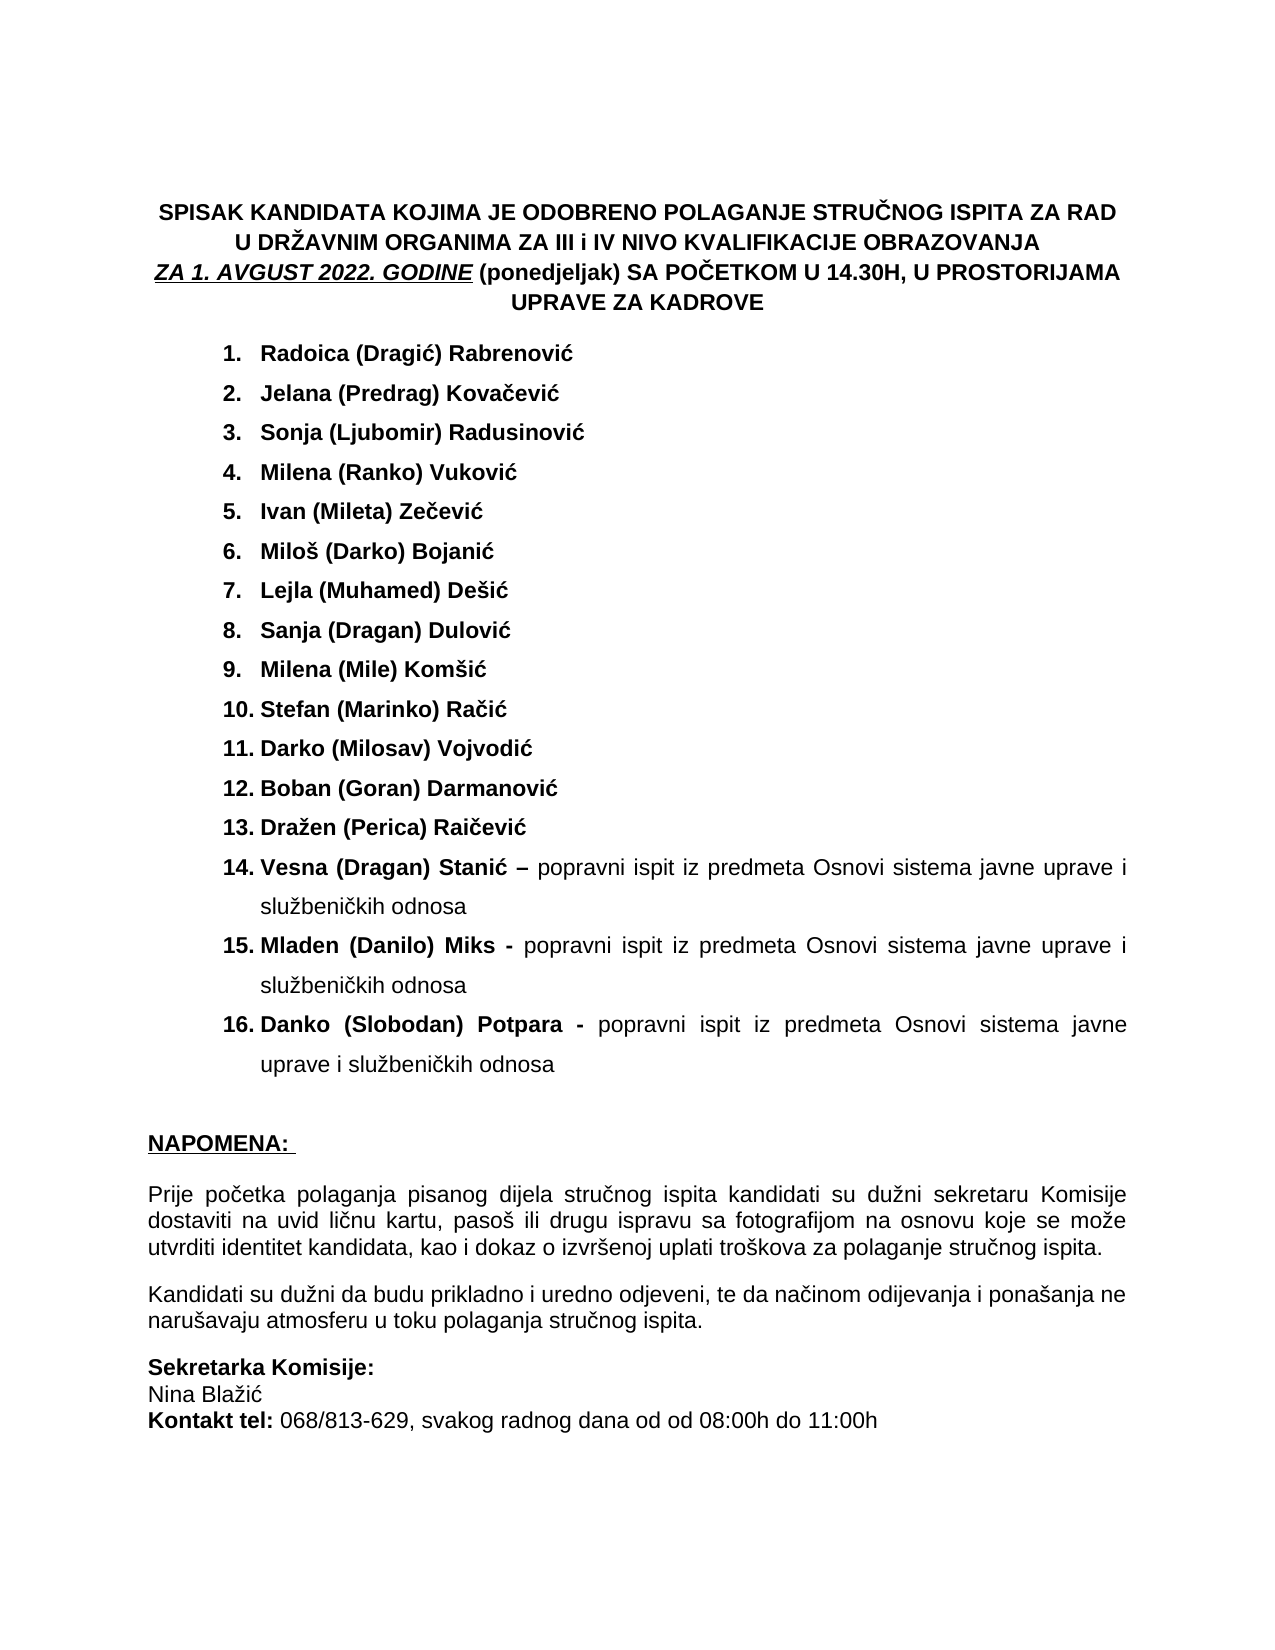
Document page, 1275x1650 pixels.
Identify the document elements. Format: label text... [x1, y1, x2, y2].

list Boban (Goran) Darmanović [223, 774, 1127, 801]
list Mladen (Danilo) Miks - popravni ispit iz predmeta Osnovi sistema javne uprave i službeničkih odnosa [223, 932, 1127, 998]
list Radoica (Dragić) Rabrenović [223, 340, 1127, 367]
list Vesna (Dragan) Stanić – popravni ispit iz predmeta Osnovi sistema javne uprave i službeničkih odnosa [223, 853, 1127, 919]
list Ivan (Mileta) Zečević [223, 498, 1127, 524]
list Darko (Milosav) Vojvodić [223, 735, 1127, 761]
text Kontakt tel: 068/813-629, svakog radnog dana od od 08:00h do 11:00h [148, 1407, 1127, 1433]
text NAPOMENA: [148, 1130, 1127, 1156]
list Milena (Mile) Komšić [223, 656, 1127, 682]
list Lejla (Muhamed) Dešić [223, 577, 1127, 603]
text Nina Blažić [148, 1381, 1127, 1407]
list Sonja (Ljubomir) Radusinović [223, 419, 1127, 446]
text Prije početka polaganja pisanog dijela stručnog ispita kandidati su dužni sekretaru Komisije dostaviti na uvid ličnu kartu, pasoš ili drugu ispravu sa fotografijom na osnovu koje se može utvrditi identitet kandidata, kao i dokaz o izvršenoj uplati troškova za polaganje stručnog ispita. [148, 1181, 1127, 1260]
list Sanja (Dragan) Dulović [223, 617, 1127, 643]
list Milena (Ranko) Vuković [223, 459, 1127, 485]
text Sekretarka Komisije: [148, 1354, 1127, 1381]
text SPISAK KANDIDATA KOJIMA JE ODOBRENO POLAGANJE STRUČNOG ISPITA ZA RAD U DRŽAVNIM ORGANIMA ZA III i IV NIVO KVALIFIKACIJE OBRAZOVANJA ZA 1. AVGUST 2022. GODINE (ponedjeljak) SA POČETKOM U 14.30H, U PROSTORIJAMA UPRAVE ZA KADROVE [148, 199, 1127, 316]
list Jelana (Predrag) Kovačević [223, 380, 1127, 406]
list Dražen (Perica) Raičević [223, 814, 1127, 840]
list Stefan (Marinko) Račić [223, 696, 1127, 722]
list Miloš (Darko) Bojanić [223, 538, 1127, 564]
text Kandidati su dužni da budu prikladno i uredno odjeveni, te da načinom odijevanja i ponašanja ne narušavaju atmosferu u toku polaganja stručnog ispita. [148, 1281, 1127, 1333]
list Danko (Slobodan) Potpara - popravni ispit iz predmeta Osnovi sistema javne uprave i službeničkih odnosa [223, 1011, 1127, 1077]
